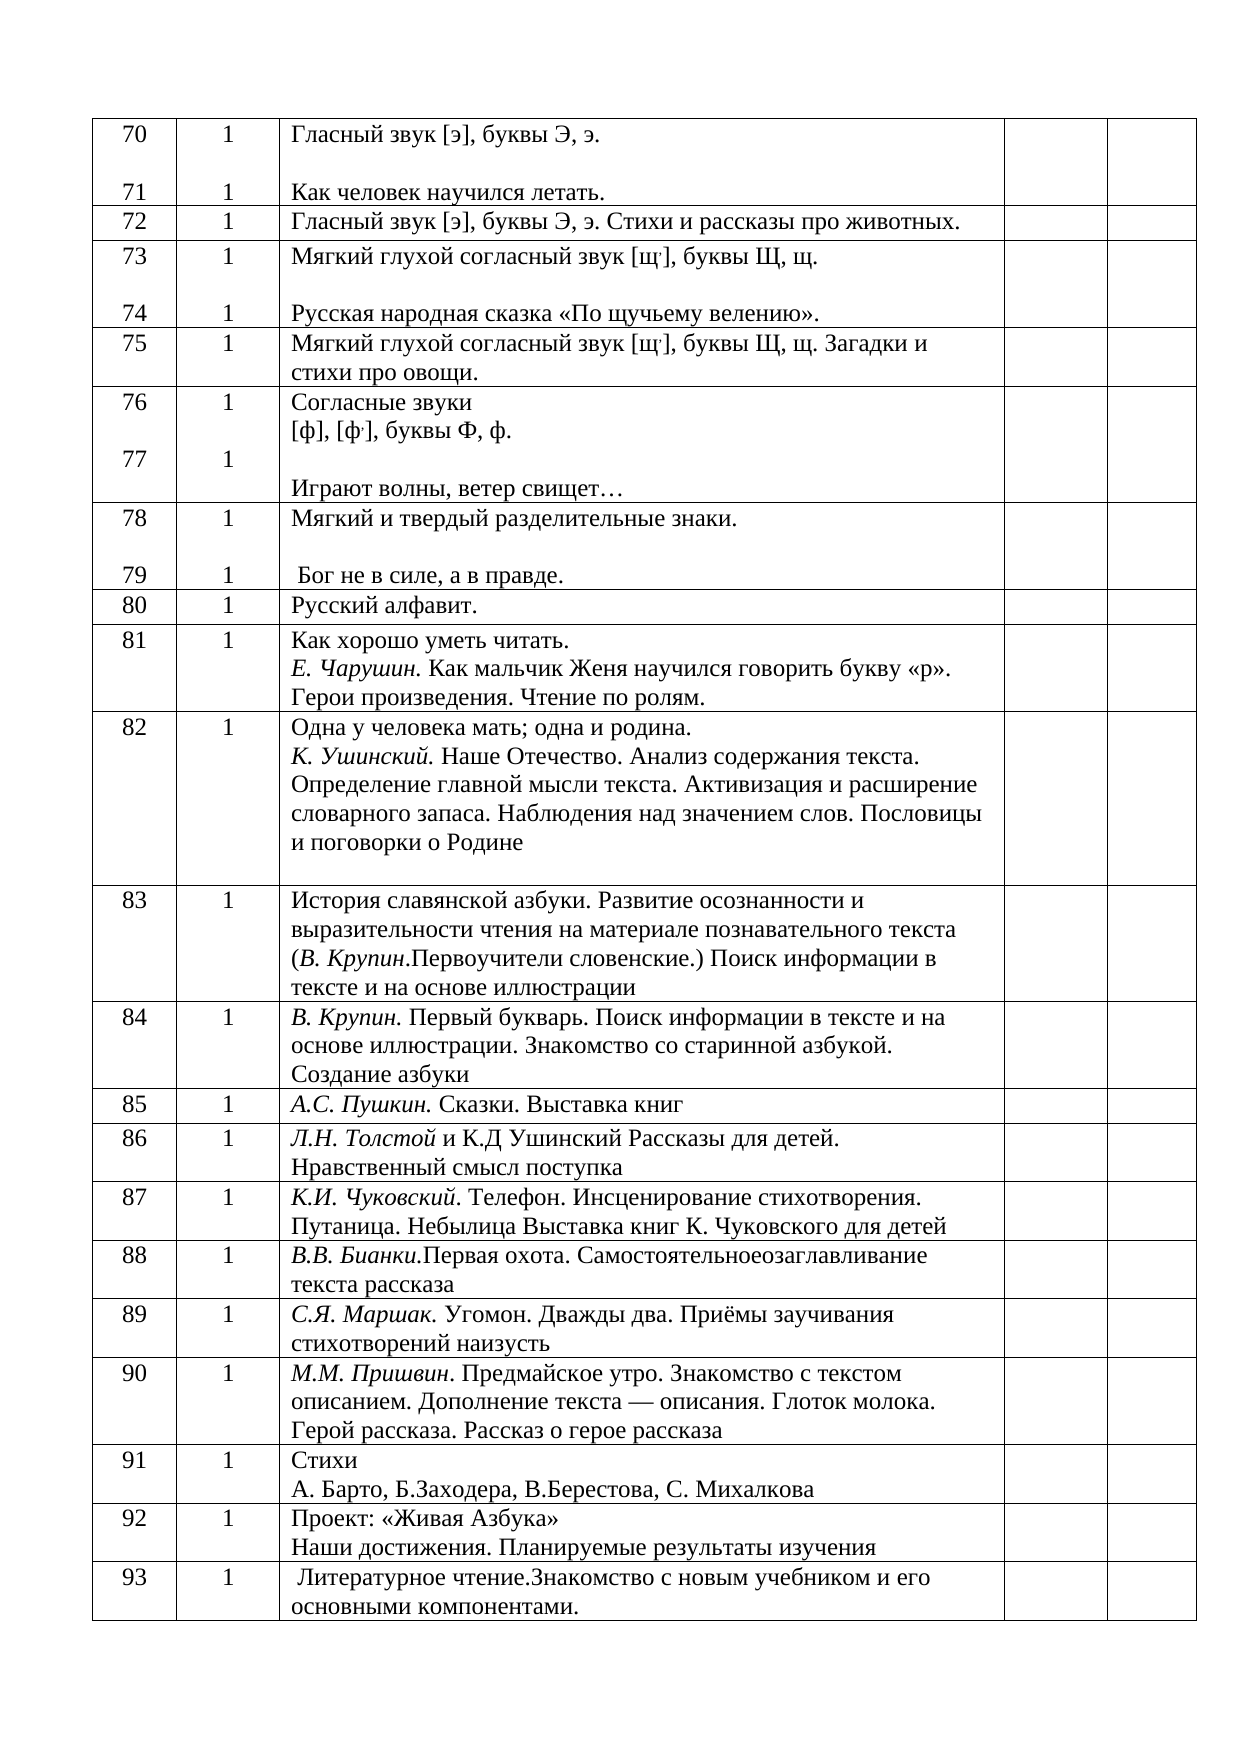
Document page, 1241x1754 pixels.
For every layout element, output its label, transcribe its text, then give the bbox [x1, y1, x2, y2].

table_cell М.М. Пришвин. Предмайское утро. Знакомство с текстом описанием. Дополнение текста — описания. Глоток молока. Герой рассказа. Рассказ о герое рассказа [280, 1358, 1004, 1444]
table_cell [1005, 1089, 1107, 1122]
table_cell 85 [93, 1089, 176, 1122]
table_cell Согласные звуки [ф], [ф,], буквы Ф, ф. Играют волны, ветер свищет… [280, 387, 1004, 502]
table_cell [1005, 1445, 1107, 1502]
table_cell Мягкий и твердый разделительные знаки. Бог не в силе, а в правде. [280, 503, 1004, 589]
table_cell В. Крупин. Первый букварь. Поиск информации в тексте и на основе иллюстрации. Знакомство со старинной азбукой. Создание азбуки [280, 1002, 1004, 1088]
table_cell [1108, 1358, 1196, 1444]
table_cell Л.Н. Толстой и К.Д Ушинский Рассказы для детей. Нравственный смысл поступка [280, 1124, 1004, 1181]
table_cell [1108, 1504, 1196, 1561]
table_cell [1005, 206, 1107, 240]
table_cell 1 1 [177, 119, 279, 205]
table_cell История славянской азбуки. Развитие осознанности и выразительности чтения на материале познавательного текста (В. Крупин.Первоучители словенские.) Поиск информации в тексте и на основе иллюстрации [280, 886, 1004, 1001]
table_cell [1005, 1241, 1107, 1298]
table_cell Мягкий глухой согласный звук [щ,], буквы Щ, щ. Русская народная сказка «По щучьему велению». [280, 241, 1004, 327]
table_cell [1005, 241, 1107, 327]
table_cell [280, 1562, 1004, 1619]
table_cell Стихи А. Барто, Б.Заходера, В.Берестова, С. Михалкова [280, 1445, 1004, 1502]
table_cell 1 [177, 590, 279, 624]
table_cell 1 1 [177, 503, 279, 589]
table_cell 1 [177, 1182, 279, 1239]
table_cell Русский алфавит. [280, 590, 1004, 624]
table_cell 1 [177, 1358, 279, 1444]
table_cell 86 [93, 1124, 176, 1181]
table_cell 1 [177, 625, 279, 711]
table_cell [1108, 1299, 1196, 1357]
table_cell 87 [93, 1182, 176, 1239]
table_cell [1005, 886, 1107, 1001]
table_cell 73 74 [93, 241, 176, 327]
table_cell [1108, 625, 1196, 711]
table_cell 1 1 [177, 241, 279, 327]
table_cell С.Я. Маршак. Угомон. Дважды два. Приёмы заучивания стихотворений наизусть [280, 1299, 1004, 1357]
table_cell [1005, 1299, 1107, 1357]
table_cell Гласный звук [э], буквы Э, э. Как человек научился летать. [280, 119, 1004, 205]
table_cell 76 77 [93, 387, 176, 502]
table_cell 1 [177, 1299, 279, 1357]
table_cell [1005, 1358, 1107, 1444]
table_cell 90 [93, 1358, 176, 1444]
table_cell 83 [93, 886, 176, 1001]
table_cell 93 [93, 1562, 176, 1619]
table_cell 78 79 [93, 503, 176, 589]
table_cell 1 [177, 712, 279, 884]
table_cell [1005, 503, 1107, 589]
table_cell [1005, 328, 1107, 386]
table_cell 1 [177, 1002, 279, 1088]
table_cell 1 [177, 1562, 279, 1619]
table_cell [1005, 1124, 1107, 1181]
table_cell 1 [177, 1241, 279, 1298]
table_cell Проект: «Живая Азбука» Наши достижения. Планируемые результаты изучения [280, 1504, 1004, 1561]
table_cell [1005, 590, 1107, 624]
table_cell 1 [177, 1089, 279, 1122]
table_cell 91 [93, 1445, 176, 1502]
table_cell [1108, 1241, 1196, 1298]
table_cell Мягкий глухой согласный звук [щ,], буквы Щ, щ. Загадки и стихи про овощи. [280, 328, 1004, 386]
table_cell [1005, 625, 1107, 711]
table_cell [1108, 387, 1196, 502]
table_cell 92 [93, 1504, 176, 1561]
table_cell [1005, 712, 1107, 884]
table_cell 89 [93, 1299, 176, 1357]
table_cell 81 [93, 625, 176, 711]
table_cell [1108, 1002, 1196, 1088]
table_cell К.И. Чуковский. Телефон. Инсценирование стихотворения. Путаница. Небылица Выставка книг К. Чуковского для детей [280, 1182, 1004, 1239]
table_cell [1005, 1002, 1107, 1088]
table_cell 82 [93, 712, 176, 884]
table_cell [1005, 1562, 1107, 1619]
table_cell [1005, 119, 1107, 205]
table_cell [1108, 1089, 1196, 1122]
table_cell [1108, 886, 1196, 1001]
table_cell 72 [93, 206, 176, 240]
table_cell [1108, 1562, 1196, 1619]
table_cell 80 [93, 590, 176, 624]
table_cell А.С. Пушкин. Сказки. Выставка книг [280, 1089, 1004, 1122]
table_cell [1108, 1124, 1196, 1181]
table_cell 1 [177, 1504, 279, 1561]
table_cell [1005, 387, 1107, 502]
table_cell [1108, 590, 1196, 624]
table_cell 75 [93, 328, 176, 386]
table_cell 1 [177, 1445, 279, 1502]
table_cell [1108, 328, 1196, 386]
table_cell [1005, 1504, 1107, 1561]
table_cell 70 71 [93, 119, 176, 205]
table_cell 1 1 [177, 387, 279, 502]
table_cell 1 [177, 328, 279, 386]
table_cell 1 [177, 886, 279, 1001]
table_cell 88 [93, 1241, 176, 1298]
table_cell В.В. Бианки.Первая охота. Самостоятельноеозаглавливание текста рассказа [280, 1241, 1004, 1298]
table_cell 1 [177, 1124, 279, 1181]
table_cell [1108, 119, 1196, 205]
table_cell 1 [177, 206, 279, 240]
table_cell [1108, 1182, 1196, 1239]
table_cell [1005, 1182, 1107, 1239]
table_cell [1108, 712, 1196, 884]
table_cell [1108, 241, 1196, 327]
table_cell Гласный звук [э], буквы Э, э. Стихи и рассказы про животных. [280, 206, 1004, 240]
table_cell Одна у человека мать; одна и родина. К. Ушинский. Наше Отечество. Анализ содержания текста. Определение главной мысли текста. Активизация и расширение словарного запаса. Наблюдения над значением слов. Пословицы и поговорки о Родине [280, 712, 1004, 884]
table_cell 84 [93, 1002, 176, 1088]
table_cell [1108, 206, 1196, 240]
table_cell [1108, 503, 1196, 589]
table_cell [1108, 1445, 1196, 1502]
table_cell Как хорошо уметь читать. Е. Чарушин. Как мальчик Женя научился говорить букву «р». Герои произведения. Чтение по ролям. [280, 625, 1004, 711]
